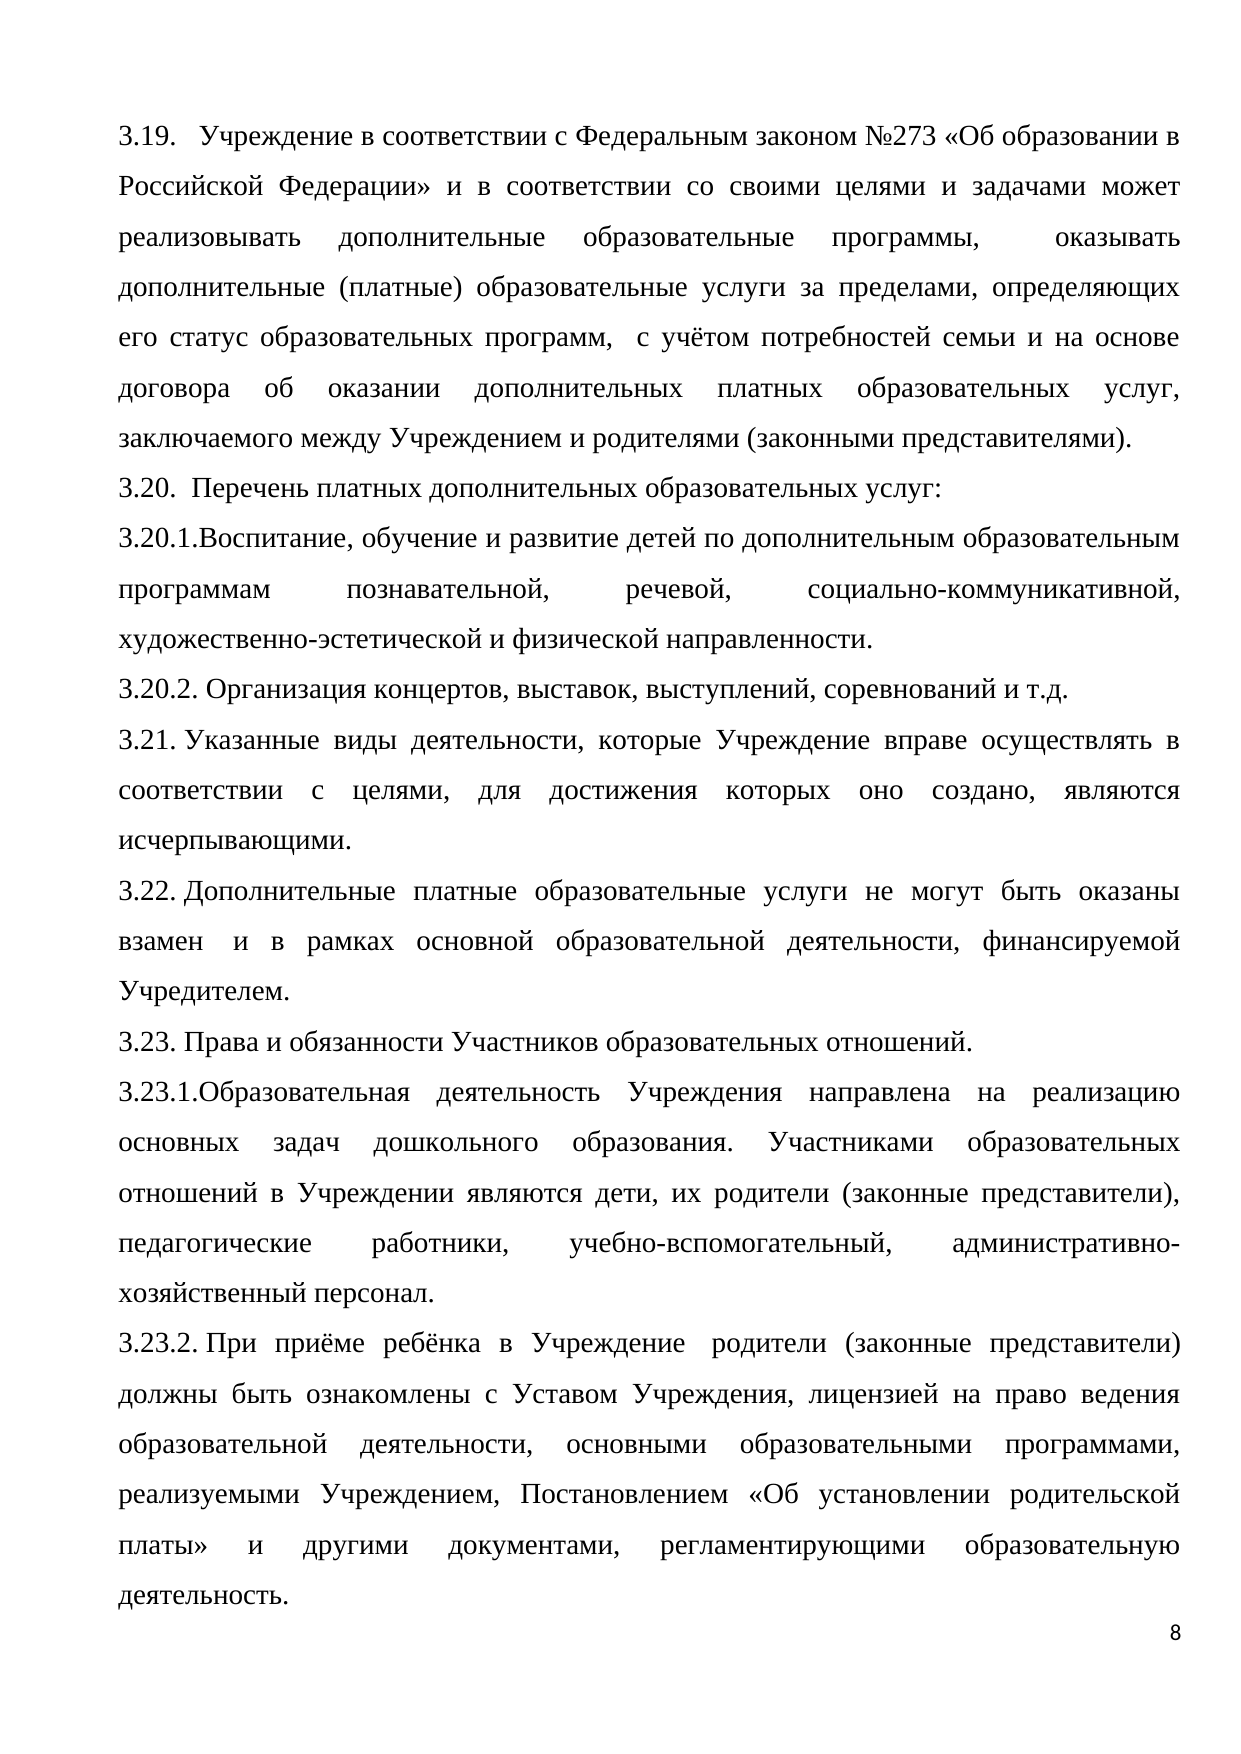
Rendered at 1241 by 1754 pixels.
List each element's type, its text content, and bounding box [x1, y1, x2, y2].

text 3.22. Дополнительные платные образовательные услуги не могут быть оказаны взамен и в рамках основной образовательной деятельности, финансируемой Учредителем. [118, 873, 1181, 1007]
text 3.21. Указанные виды деятельности, которые Учреждение вправе осуществлять в соответствии с целями, для достижения которых оно создано, являются исчерпывающими. [118, 722, 1181, 856]
text 3.23.1.Образовательная деятельность Учреждения направлена на реализацию основных задач дошкольного образования. Участниками образовательных отношений в Учреждении являются дети, их родители (законные представители), педагогические работники, учебно-вспомогательный, административно-хозяйственный персонал. [118, 1074, 1181, 1309]
text 3.20. Перечень платных дополнительных образовательных услуг: [118, 470, 1181, 504]
text 3.20.1.Воспитание, обучение и развитие детей по дополнительным образовательным программам познавательной, речевой, социально-коммуникативной, художественно-эстетической и физической направленности. [118, 521, 1181, 655]
text 3.23. Права и обязанности Участников образовательных отношений. [118, 1024, 1181, 1057]
text 3.19. Учреждение в соответствии с Федеральным законом №273 «Об образовании в Российской Федерации» и в соответствии со своими целями и задачами может реализовывать дополнительные образовательные программы, оказывать дополнительные (платные) образовательные услуги за пределами, определяющих его статус образовательных программ, с учётом потребностей семьи и на основе договора об оказании дополнительных платных образовательных услуг, заключаемого между Учреждением и родителями (законными представителями). [118, 118, 1181, 453]
text 3.20.2. Организация концертов, выставок, выступлений, соревнований и т.д. [118, 672, 1181, 705]
text 3.23.2. При приёме ребёнка в Учреждение родители (законные представители) должны быть ознакомлены с Уставом Учреждения, лицензией на право ведения образовательной деятельности, основными образовательными программами, реализуемыми Учреждением, Постановлением «Об установлении родительской платы» и другими документами, регламентирующими образовательную деятельность. [118, 1326, 1181, 1611]
